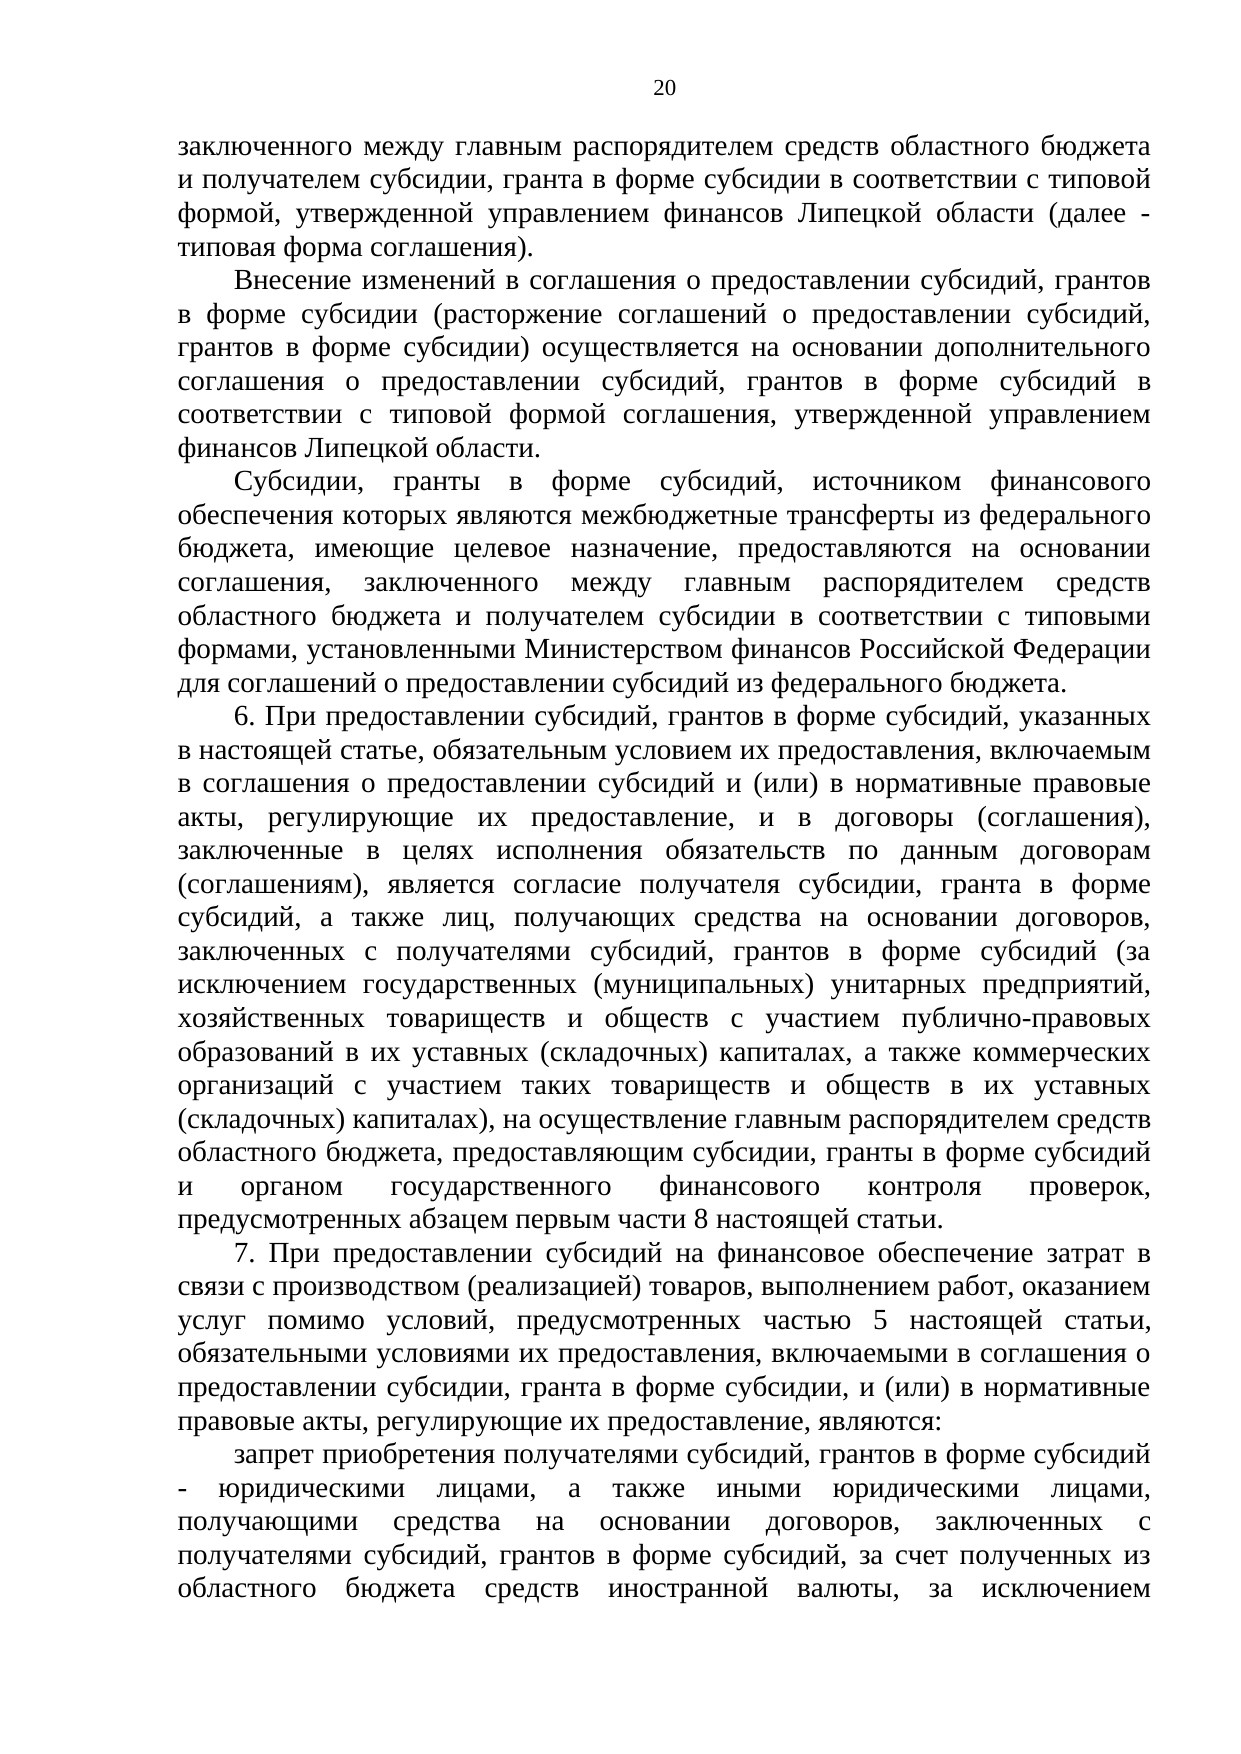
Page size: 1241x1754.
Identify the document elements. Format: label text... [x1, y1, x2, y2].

text Субсидии, гранты в форме субсидий, источником финансового обеспечения которых являются межбюджетные трансферты из федерального бюджета, имеющие целевое назначение, предоставляются на основании соглашения, заключенного между главным распорядителем средств областного бюджета и получателем субсидии в соответствии с типовыми формами, установленными Министерством финансов Российской Федерации для соглашений о предоставлении субсидий из федерального бюджета. [177, 463, 1152, 698]
text 7. При предоставлении субсидий на финансовое обеспечение затрат в связи с производством (реализацией) товаров, выполнением работ, оказанием услуг помимо условий, предусмотренных частью 5 настоящей статьи, обязательными условиями их предоставления, включаемыми в соглашения о предоставлении субсидии, гранта в форме субсидии, и (или) в нормативные правовые акты, регулирующие их предоставление, являются: [177, 1235, 1152, 1436]
text 6. При предоставлении субсидий, грантов в форме субсидий, указанных в настоящей статье, обязательным условием их предоставления, включаемым в соглашения о предоставлении субсидий и (или) в нормативные правовые акты, регулирующие их предоставление, и в договоры (соглашения), заключенные в целях исполнения обязательств по данным договорам (соглашениям), является согласие получателя субсидии, гранта в форме субсидий, а также лиц, получающих средства на основании договоров, заключенных с получателями субсидий, грантов в форме субсидий (за исключением государственных (муниципальных) унитарных предприятий, хозяйственных товариществ и обществ с участием публично-правовых образований в их уставных (складочных) капиталах, а также коммерческих организаций с участием таких товариществ и обществ в их уставных (складочных) капиталах), на осуществление главным распорядителем средств областного бюджета, предоставляющим субсидии, гранты в форме субсидий и органом государственного финансового контроля проверок, предусмотренных абзацем первым части 8 настоящей статьи. [177, 698, 1152, 1235]
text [177, 1436, 1152, 1604]
text Внесение изменений в соглашения о предоставлении субсидий, грантов в форме субсидии (расторжение соглашений о предоставлении субсидий, грантов в форме субсидии) осуществляется на основании дополнительного соглашения о предоставлении субсидий, грантов в форме субсидий в соответствии с типовой формой соглашения, утвержденной управлением финансов Липецкой области. [177, 262, 1152, 463]
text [177, 128, 1152, 262]
